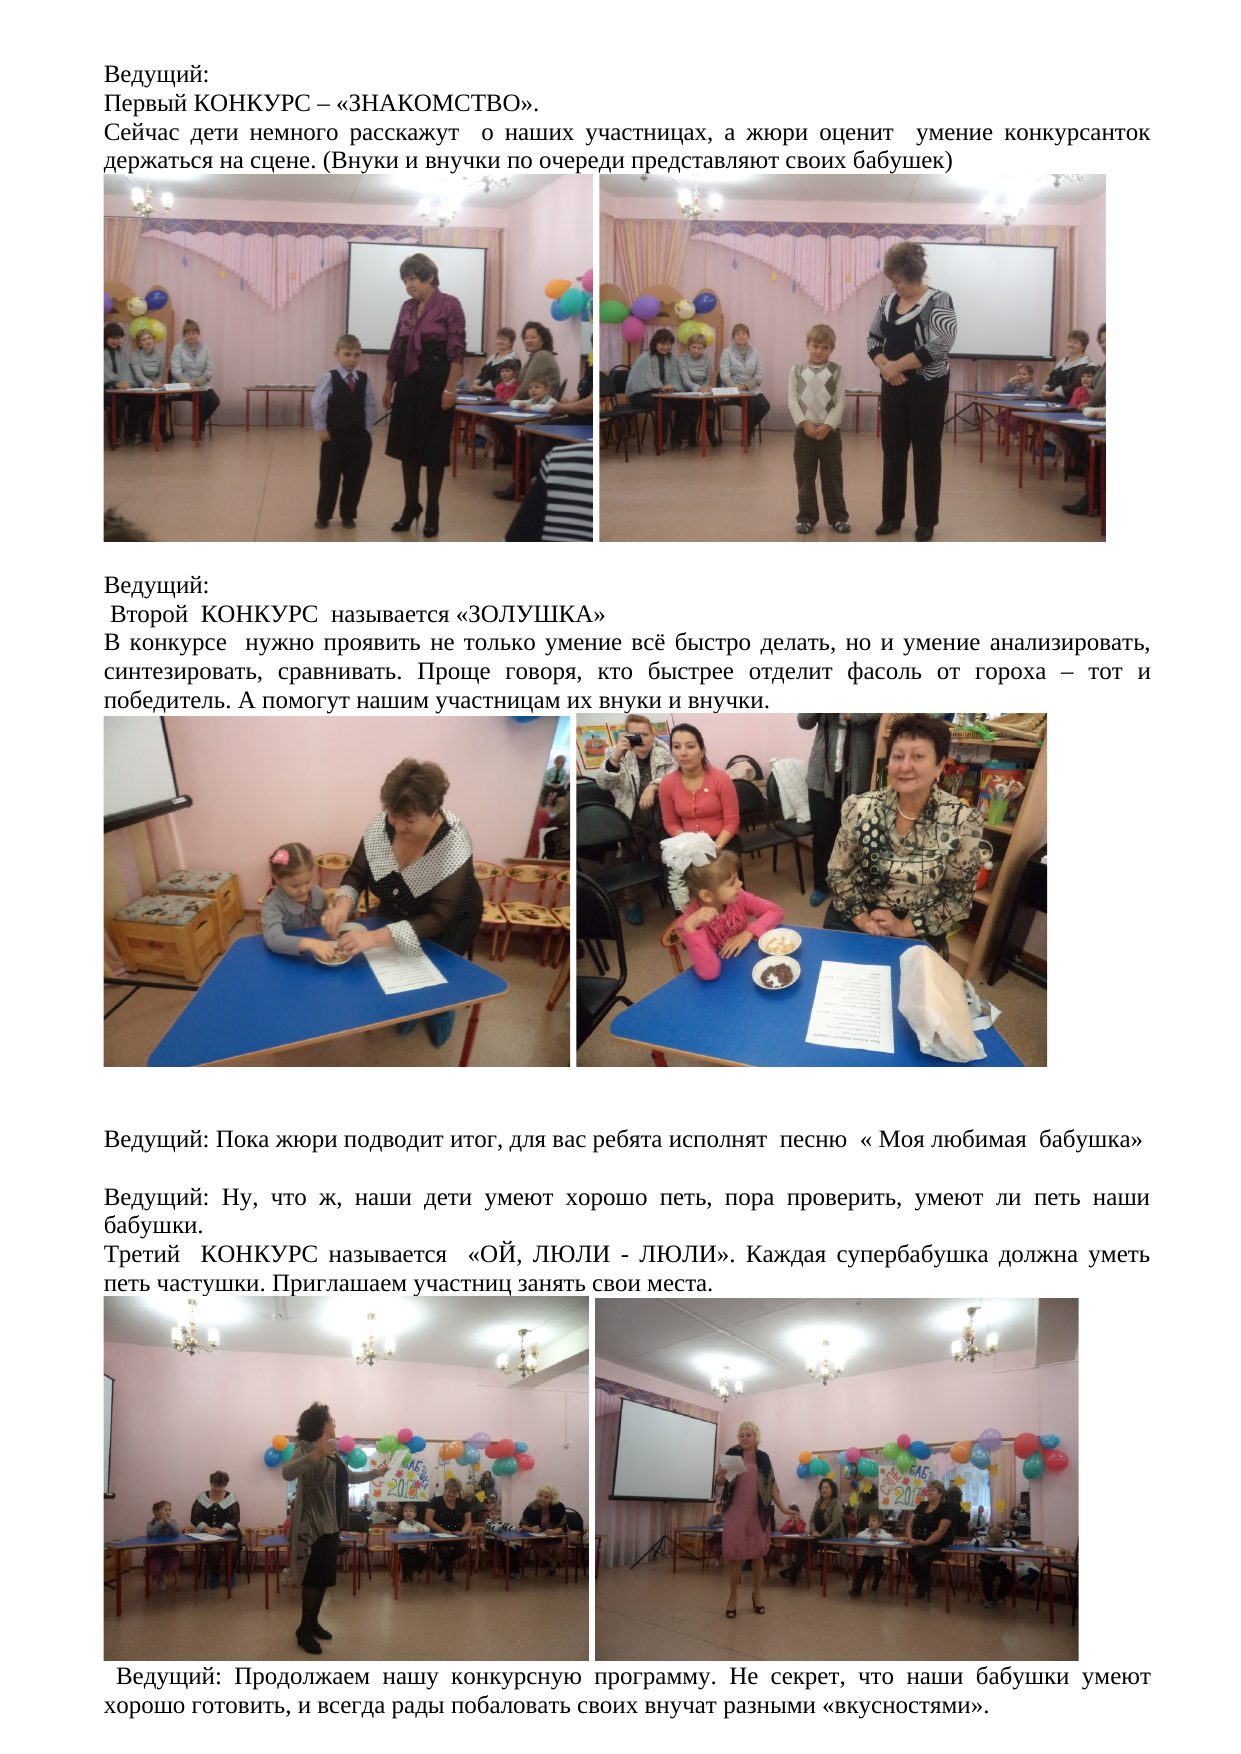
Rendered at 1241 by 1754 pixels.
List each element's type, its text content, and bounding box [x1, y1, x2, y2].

text Ведущий: Продолжаем нашу конкурсную программу. Не секрет, что наши бабушки умеют хорошо готовить, и всегда рады побаловать своих внучат разными «вкусностями». [103, 1661, 1152, 1718]
text Первый КОНКУРС – «ЗНАКОМСТВО». [103, 88, 1152, 117]
text Ведущий: Пока жюри подводит итог, для вас ребята исполнят песню « Моя любимая бабушка» [103, 1124, 1152, 1153]
picture [103, 174, 593, 542]
picture [599, 174, 1106, 542]
text Сейчас дети немного расскажут о наших участницах, а жюри оценит умение конкурсанток держаться на сцене. (Внуки и внучки по очереди представляют своих бабушек) [103, 117, 1152, 174]
text Ведущий: Ну, что ж, наши дети умеют хорошо петь, пора проверить, умеют ли петь наши бабушки. [103, 1182, 1152, 1239]
picture [595, 1298, 1079, 1661]
text Второй КОНКУРС называется «ЗОЛУШКА» [103, 599, 1152, 627]
text Третий КОНКУРС называется «ОЙ, ЛЮЛИ - ЛЮЛИ». Каждая супербабушка должна уметь петь частушки. Приглашаем участниц занять свои места. [103, 1239, 1152, 1297]
picture [103, 716, 571, 1067]
text Ведущий: [103, 59, 1152, 88]
text Ведущий: [103, 570, 1152, 599]
picture [103, 1296, 589, 1661]
picture [576, 713, 1048, 1067]
text В конкурсе нужно проявить не только умение всё быстро делать, но и умение анализировать, синтезировать, сравнивать. Проще говоря, кто быстрее отделит фасоль от гороха – тот и победитель. А помогут нашим участницам их внуки и внучки. [103, 627, 1152, 714]
